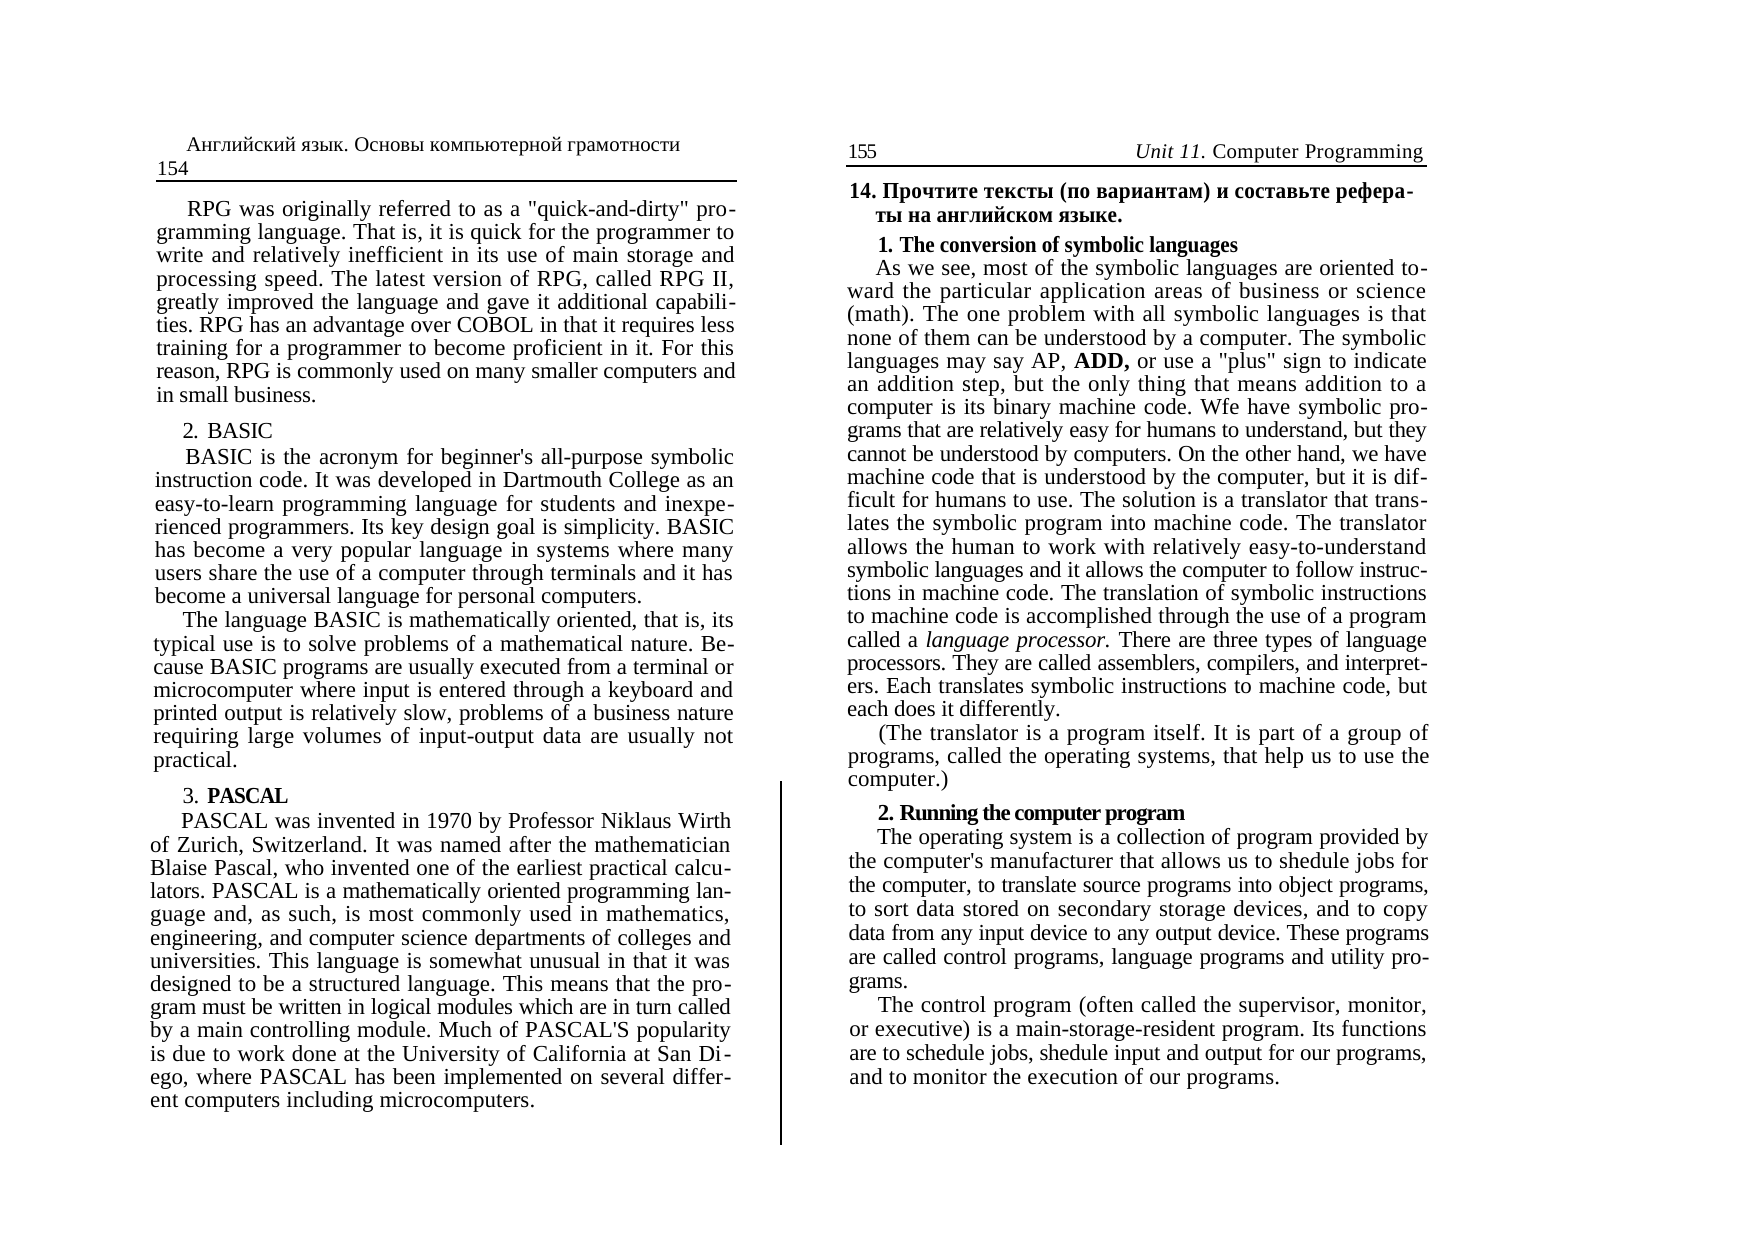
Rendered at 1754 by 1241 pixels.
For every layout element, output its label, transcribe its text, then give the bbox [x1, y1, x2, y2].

text 2. Running the computer program [878, 802, 1431, 826]
text BASIC is the acronym for beginner's all-purpose symbolic instruction code. It was developed in Dartmouth College as an easy-to-learn programming language for students and inexperienced programmers. Its key design goal is simplicity. BASIC has become a very popular language in systems where many users share the use of a computer through terminals and it has become a universal language for personal computers. [154, 446, 734, 608]
text The language BASIC is mathematically oriented, that is, its typical use is to solve problems of a mathematical nature. Because BASIC programs are usually executed from a terminal or microcomputer where input is entered through a keyboard and printed output is relatively slow, problems of a business nature requiring large volumes of input-output data are usually not practical. [153, 609, 734, 772]
text 3. PASCAL [182, 782, 736, 808]
text The control program (often called the supervisor, monitor, or executive) is a main-storage-resident program. Its functions are to schedule jobs, shedule input and output for our programs, and to monitor the execution of our programs. [849, 993, 1428, 1089]
text PASCAL was invented in 1970 by Professor Niklaus Wirth of Zurich, Switzerland. It was named after the mathematician Blaise Pascal, who invented one of the earliest practical calculators. PASCAL is a mathematically oriented programming language and, as such, is most commonly used in mathematics, engineering, and computer science departments of colleges and universities. This language is somewhat unusual in that it was designed to be a structured language. This means that the program must be written in logical modules which are in turn called by a main controlling module. Much of PASCAL'S popularity is due to work done at the University of California at San Diego, where PASCAL has been implemented on several different computers including microcomputers. [150, 810, 731, 1112]
text The operating system is a collection of program provided by the computer's manufacturer that allows us to shedule jobs for the computer, to translate source programs into object programs, to sort data stored on secondary storage devices, and to copy data from any input device to any output device. These programs are called control programs, language programs and utility programs. [848, 826, 1429, 993]
text 14. Прочтите тексты (по вариантам) и составьте рефераты на английском языке. [849, 179, 1431, 227]
text RPG was originally referred to as a "quick-and-dirty" programming language. That is, it is quick for the programmer to write and relatively inefficient in its use of main storage and processing speed. The latest version of RPG, called RPG II, greatly improved the language and gave it additional capabilities. RPG has an advantage over COBOL in that it requires less training for a programmer to become proficient in it. For this reason, RPG is commonly used on many smaller computers and in small business. [156, 198, 736, 407]
text As we see, most of the symbolic languages are oriented toward the particular application areas of business or science (math). The one problem with all symbolic languages is that none of them can be understood by a computer. The symbolic languages may say AP, ADD, or use a "plus" sign to indicate an addition step, but the only thing that means addition to a computer is its binary machine code. Wfe have symbolic programs that are relatively easy for humans to understand, but they cannot be understood by computers. On the other hand, we have machine code that is understood by the computer, but it is difficult for humans to use. The solution is a translator that translates the symbolic program into machine code. The translator allows the human to work with relatively easy-to-understand symbolic languages and it allows the computer to follow instructions in machine code. The translation of symbolic instructions to machine code is accomplished through the use of a program called a language processor. There are three types of language processors. They are called assemblers, compilers, and interpreters. Each translates symbolic instructions to machine code, but each does it differently. [847, 257, 1428, 721]
text 2. BASIC [182, 417, 736, 444]
text (The translator is a program itself. It is part of a group of programs, called the operating systems, that help us to use the computer.) [848, 721, 1431, 791]
text 155 Unit 11. Computer Programming [848, 139, 1431, 163]
text 1. The conversion of symbolic languages [878, 233, 1431, 257]
text Английский язык. Основы компьютерной грамотности 154 [157, 132, 733, 180]
